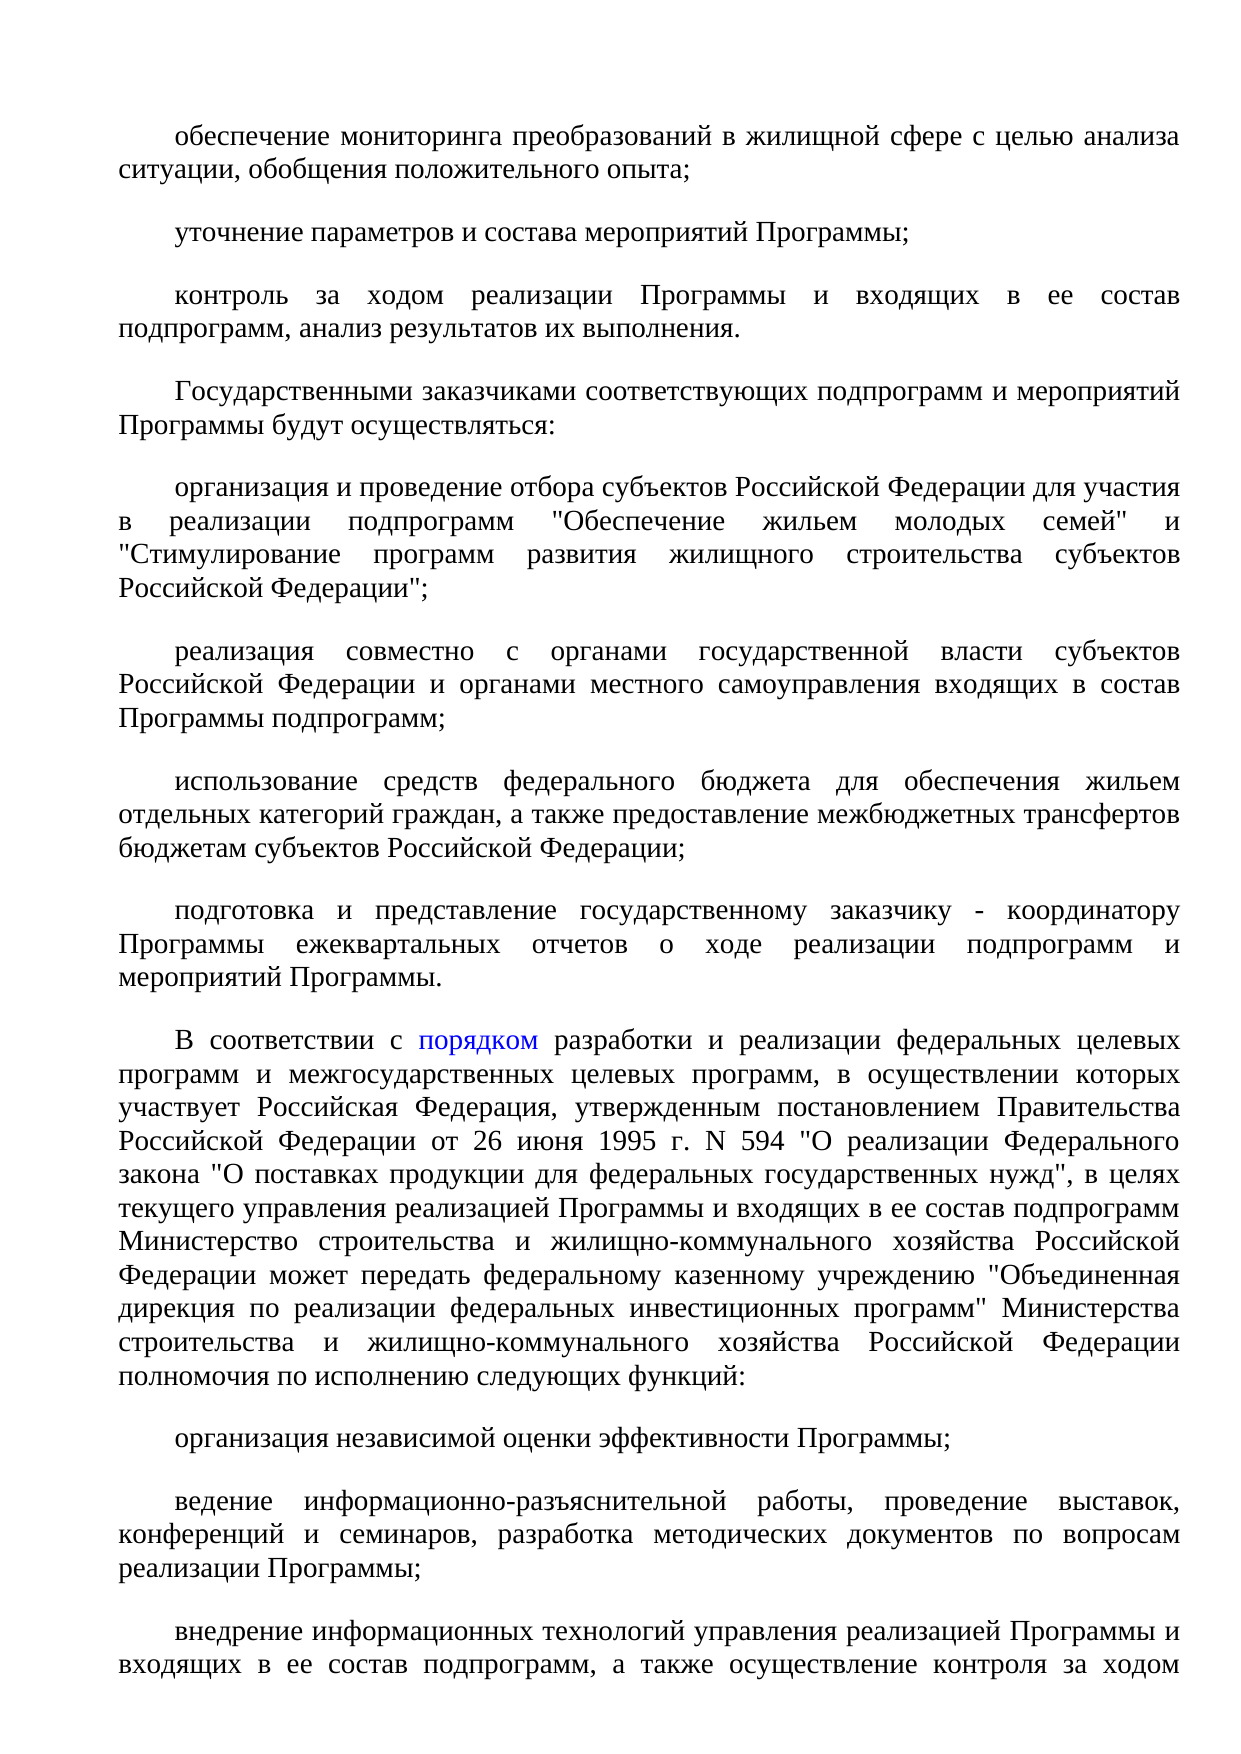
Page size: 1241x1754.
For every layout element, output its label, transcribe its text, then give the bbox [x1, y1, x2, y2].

text ведение информационно-разъяснительной работы, проведение выставок, конференций и семинаров, разработка методических документов по вопросам реализации Программы; [118, 1483, 1181, 1584]
text организация и проведение отбора субъектов Российской Федерации для участия в реализации подпрограмм "Обеспечение жильем молодых семей" и "Стимулирование программ развития жилищного строительства субъектов Российской Федерации"; [118, 469, 1181, 604]
text использование средств федерального бюджета для обеспечения жильем отдельных категорий граждан, а также предоставление межбюджетных трансфертов бюджетам субъектов Российской Федерации; [118, 763, 1181, 863]
text организация независимой оценки эффективности Программы; [118, 1420, 1181, 1454]
text подготовка и представление государственному заказчику - координатору Программы ежеквартальных отчетов о ходе реализации подпрограмм и мероприятий Программы. [118, 892, 1181, 993]
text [118, 1613, 1181, 1680]
text уточнение параметров и состава мероприятий Программы; [118, 214, 1181, 248]
text контроль за ходом реализации Программы и входящих в ее состав подпрограмм, анализ результатов их выполнения. [118, 277, 1181, 344]
text Государственными заказчиками соответствующих подпрограмм и мероприятий Программы будут осуществляться: [118, 373, 1181, 440]
text В соответствии с порядком разработки и реализации федеральных целевых программ и межгосударственных целевых программ, в осуществлении которых участвует Российская Федерация, утвержденным постановлением Правительства Российской Федерации от 26 июня 1995 г. N 594 "О реализации Федерального закона "О поставках продукции для федеральных государственных нужд", в целях текущего управления реализацией Программы и входящих в ее состав подпрограмм Министерство строительства и жилищно-коммунального хозяйства Российской Федерации может передать федеральному казенному учреждению "Объединенная дирекция по реализации федеральных инвестиционных программ" Министерства строительства и жилищно-коммунального хозяйства Российской Федерации полномочия по исполнению следующих функций: [118, 1022, 1181, 1391]
text обеспечение мониторинга преобразований в жилищной сфере с целью анализа ситуации, обобщения положительного опыта; [118, 118, 1181, 185]
text реализация совместно с органами государственной власти субъектов Российской Федерации и органами местного самоуправления входящих в состав Программы подпрограмм; [118, 633, 1181, 733]
